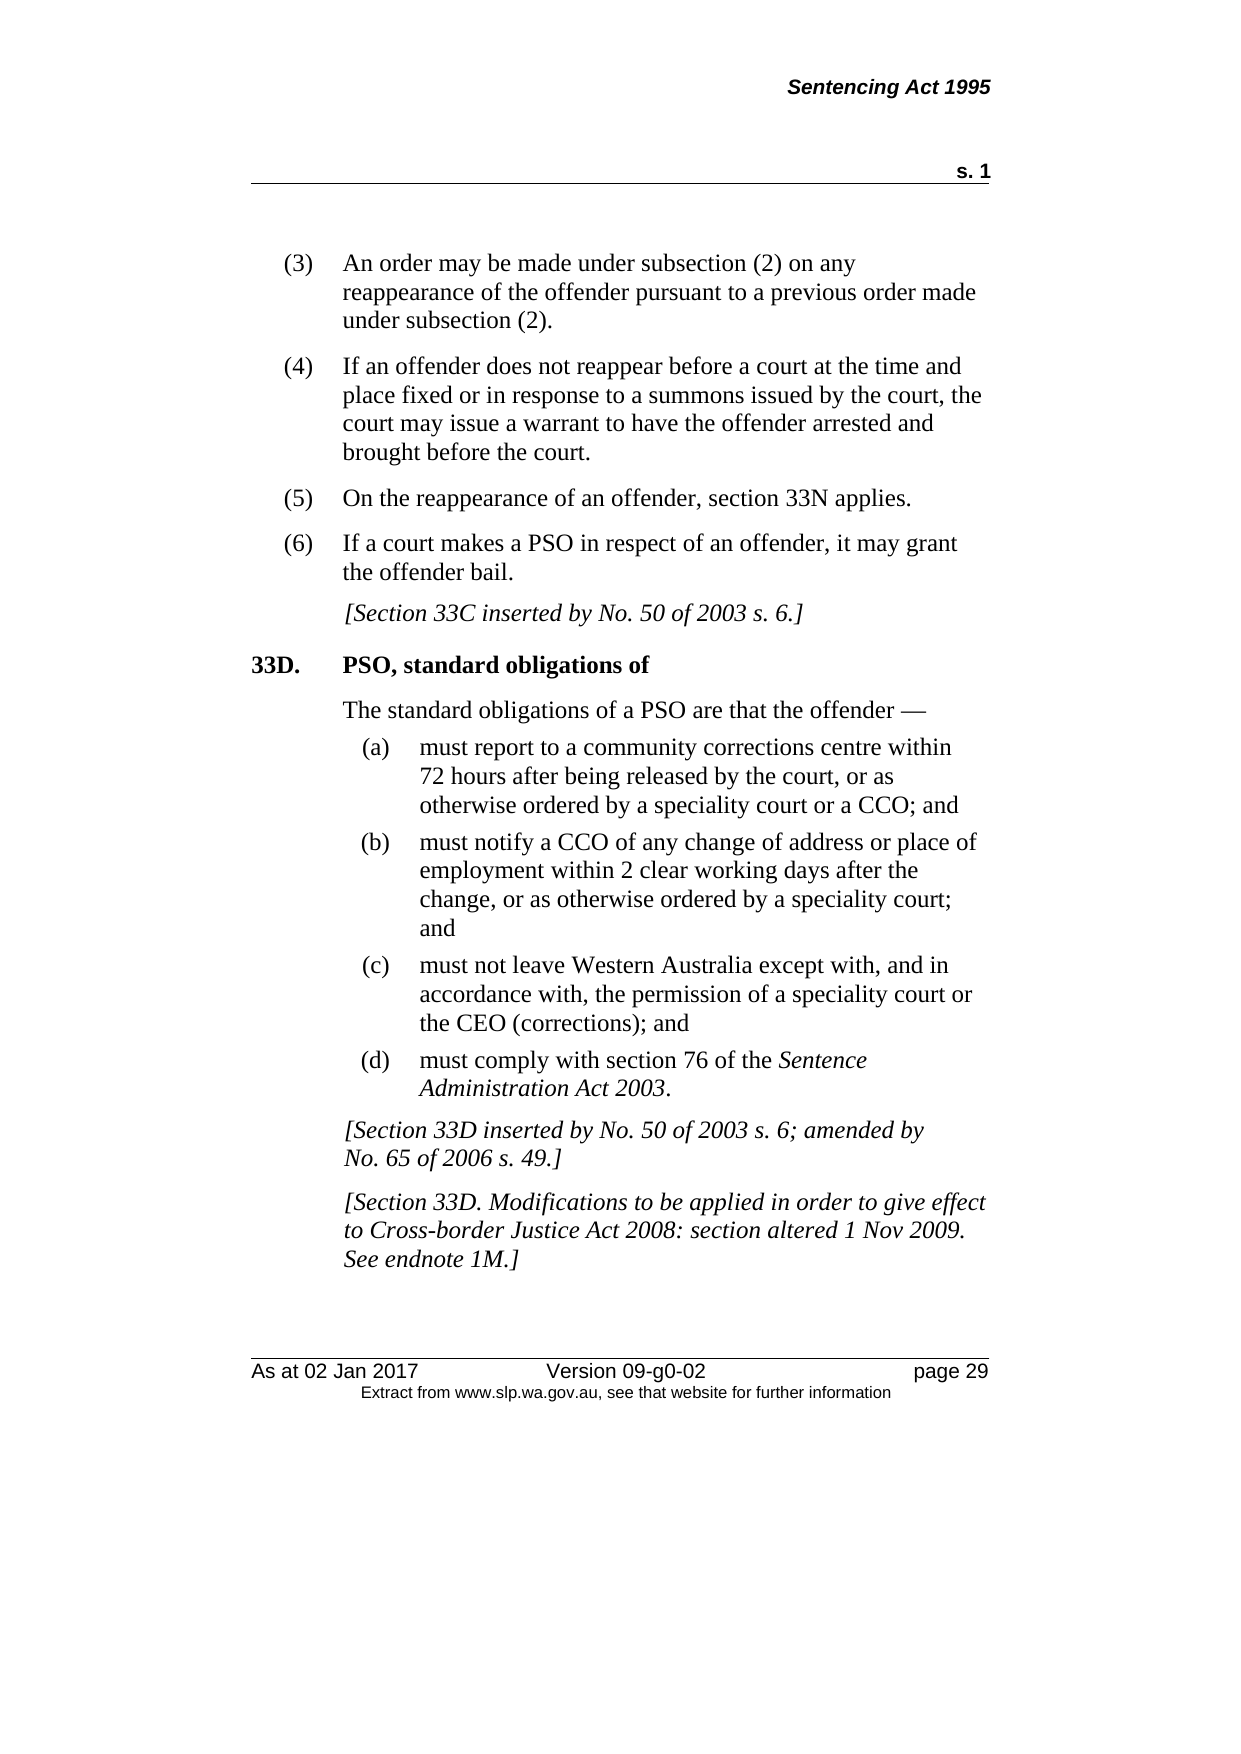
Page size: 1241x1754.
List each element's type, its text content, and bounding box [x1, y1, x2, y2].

text [Section 33D inserted by No. 50 of 2003 s. 6; amended by No. 65 of 2006 s. 49.] [251, 1115, 989, 1172]
text (5) On the reappearance of an offender, section 33N applies. [251, 483, 989, 511]
text [Section 33D. Modifications to be applied in order to give effect to Cross-border Justice Act 2008: section altered 1 Nov 2009. See endnote 1M.] [251, 1187, 989, 1273]
text (a) must report to a community corrections centre within 72 hours after being released by the court, or as otherwise ordered by a speciality court or a CCO; and [251, 732, 989, 818]
text The standard obligations of a PSO are that the offender — [251, 695, 989, 724]
text [Section 33C inserted by No. 50 of 2003 s. 6.] [251, 598, 989, 627]
text (3) An order may be made under subsection (2) on any reappearance of the offender pursuant to a previous order made under subsection (2). [251, 248, 989, 334]
text (c) must not leave Western Australia except with, and in accordance with, the permission of a speciality court or the CEO (corrections); and [251, 950, 989, 1036]
text (d) must comply with section 76 of the Sentence Administration Act 2003. [251, 1045, 989, 1102]
text (6) If a court makes a PSO in respect of an offender, it may grant the offender bail. [251, 528, 989, 586]
text (4) If an offender does not reappear before a court at the time and place fixed or in response to a summons issued by the court, the court may issue a warrant to have the offender arrested and brought before the court. [251, 351, 989, 466]
text (b) must notify a CCO of any change of address or place of employment within 2 clear working days after the change, or as otherwise ordered by a speciality court; and [251, 827, 989, 942]
subtitle 33D. PSO, standard obligations of [251, 650, 989, 678]
